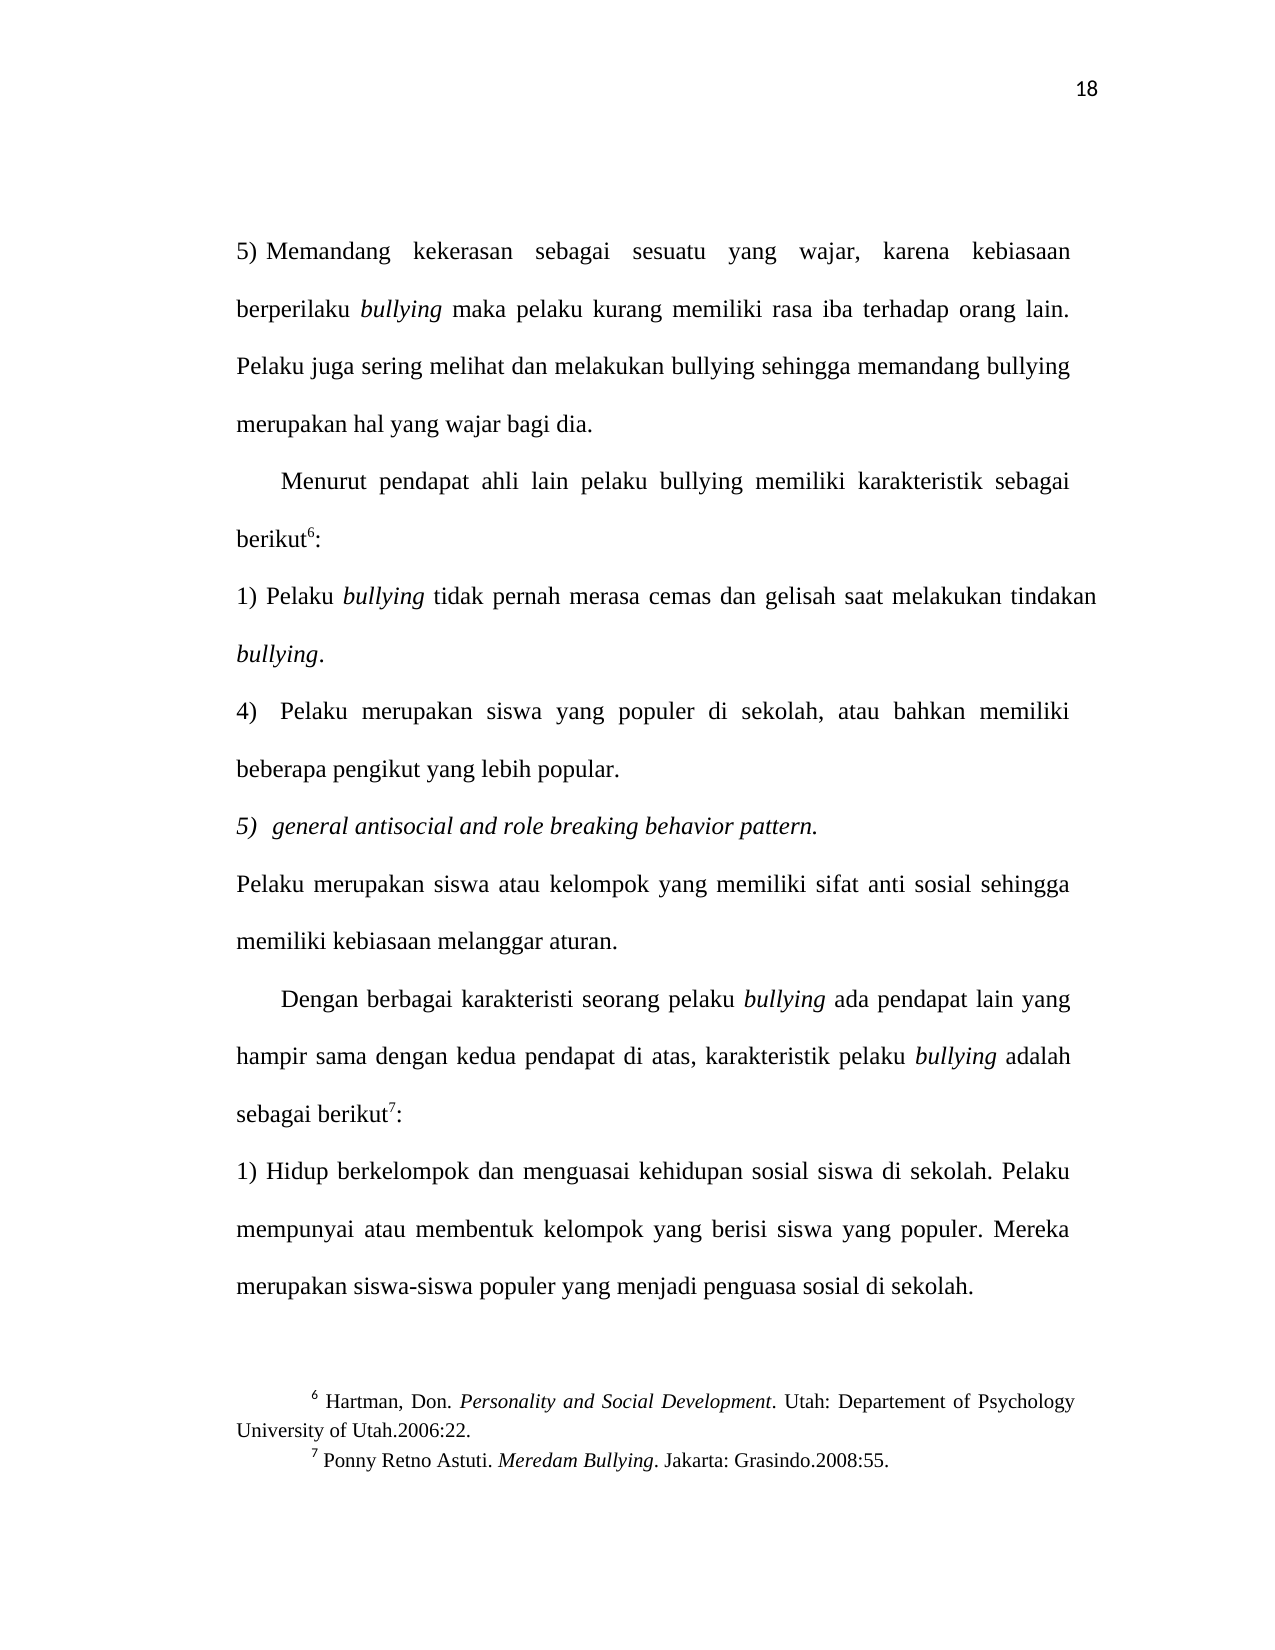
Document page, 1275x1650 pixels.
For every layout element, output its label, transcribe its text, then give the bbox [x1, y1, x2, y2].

list Pelaku bullying tidak pernah merasa cemas dan gelisah saat melakukan tindakan bullying. [236, 581, 1098, 667]
list Pelaku merupakan siswa yang populer di sekolah, atau bahkan memiliki beberapa pengikut yang lebih popular. [236, 696, 1071, 782]
text Pelaku merupakan siswa atau kelompok yang memiliki sifat anti sosial sehingga memiliki kebiasaan melanggar aturan. [236, 869, 1071, 955]
list Memandang kekerasan sebagai sesuatu yang wajar, karena kebiasaan berperilaku bullying maka pelaku kurang memiliki rasa iba terhadap orang lain. Pelaku juga sering melihat dan melakukan bullying sehingga memandang bullying merupakan hal yang wajar bagi dia. [236, 236, 1071, 437]
text Dengan berbagai karakteristi seorang pelaku bullying ada pendapat lain yang hampir sama dengan kedua pendapat di atas, karakteristik pelaku bullying adalah sebagai berikut: [236, 984, 1071, 1127]
list general antisocial and role breaking behavior pattern. [236, 811, 1071, 840]
list Hidup berkelompok dan menguasai kehidupan sosial siswa di sekolah. Pelaku mempunyai atau membentuk kelompok yang berisi siswa yang populer. Mereka merupakan siswa-siswa populer yang menjadi penguasa sosial di sekolah. [236, 1156, 1071, 1300]
text Menurut pendapat ahli lain pelaku bullying memiliki karakteristik sebagai berikut: [236, 466, 1071, 552]
